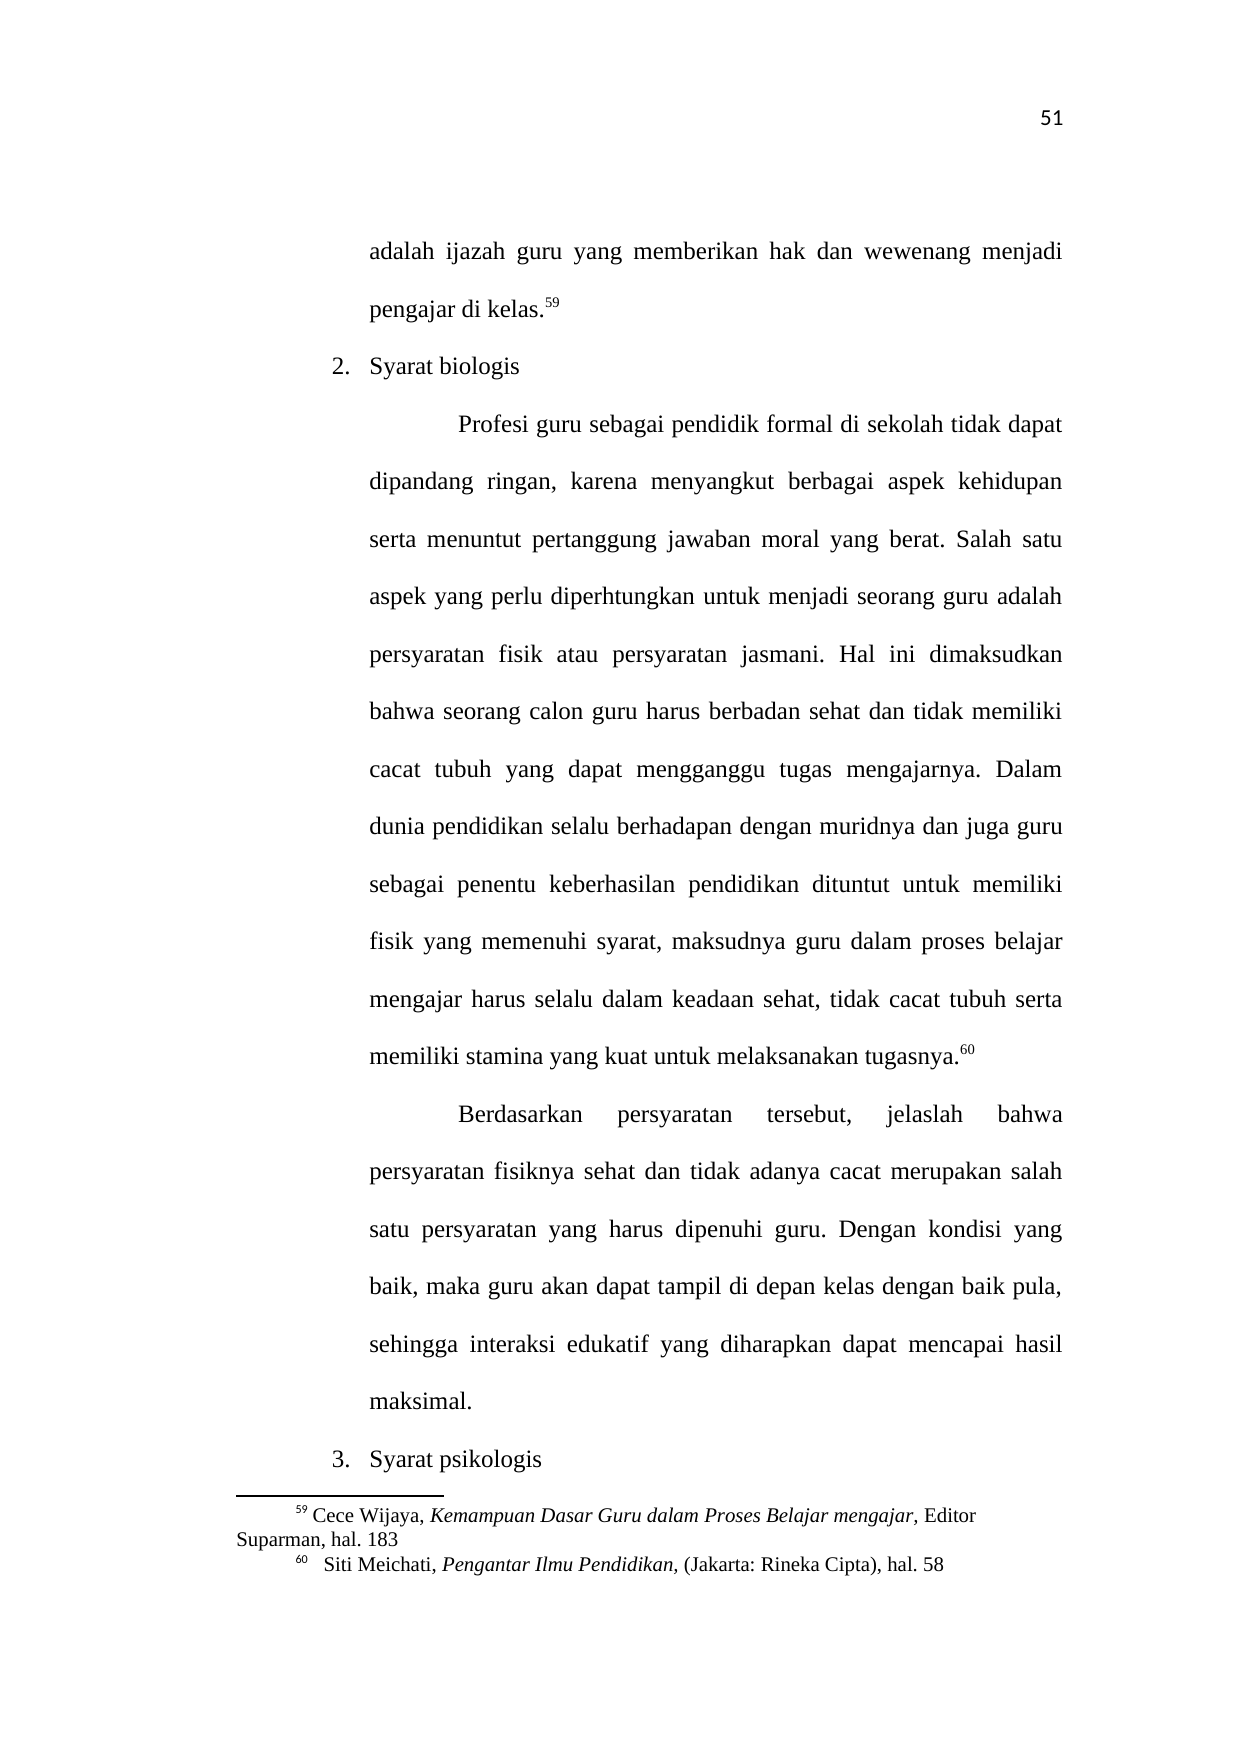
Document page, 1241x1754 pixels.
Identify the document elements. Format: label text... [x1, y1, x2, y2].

list Profesi guru sebagai pendidik formal di sekolah tidak dapat dipandang ringan, karena menyangkut berbagai aspek kehidupan serta menuntut pertanggung jawaban moral yang berat. Salah satu aspek yang perlu diperhtungkan untuk menjadi seorang guru adalah persyaratan fisik atau persyaratan jasmani. Hal ini dimaksudkan bahwa seorang calon guru harus berbadan sehat dan tidak memiliki cacat tubuh yang dapat mengganggu tugas mengajarnya. Dalam dunia pendidikan selalu berhadapan dengan muridnya dan juga guru sebagai penentu keberhasilan pendidikan dituntut untuk memiliki fisik yang memenuhi syarat, maksudnya guru dalam proses belajar mengajar harus selalu dalam keadaan sehat, tidak cacat tubuh serta memiliki stamina yang kuat untuk melaksanakan tugasnya. [369, 409, 1063, 1070]
list Berdasarkan persyaratan tersebut, jelaslah bahwa persyaratan fisiknya sehat dan tidak adanya cacat merupakan salah satu persyaratan yang harus dipenuhi guru. Dengan kondisi yang baik, maka guru akan dapat tampil di depan kelas dengan baik pula, sehingga interaksi edukatif yang diharapkan dapat mencapai hasil maksimal. [369, 1099, 1063, 1415]
list Syarat psikologis [332, 1444, 1063, 1472]
list Syarat biologis [332, 351, 1063, 380]
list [369, 236, 1063, 322]
